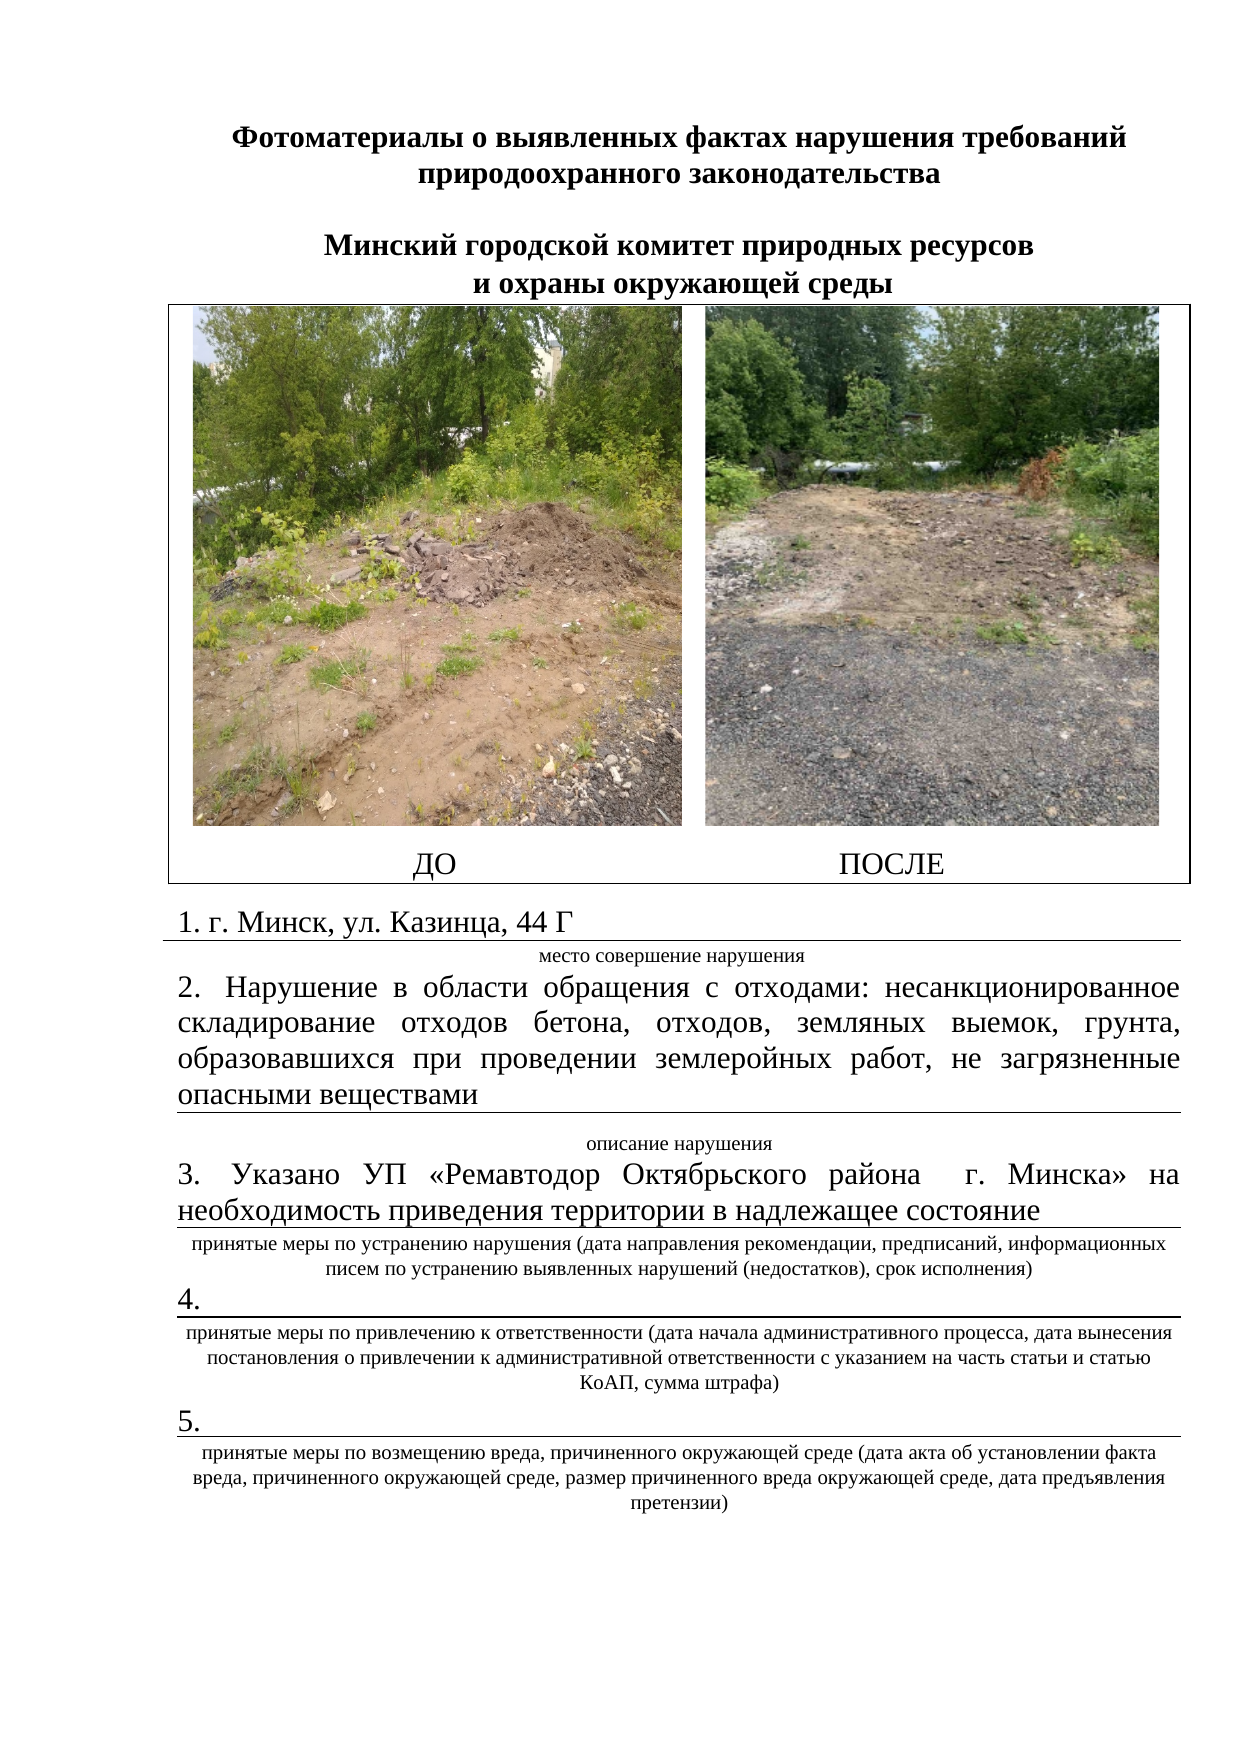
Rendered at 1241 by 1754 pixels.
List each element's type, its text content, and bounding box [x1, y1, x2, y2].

text 2. Нарушение в области обращения с отходами: несанкционированное складирование отходов бетона, отходов, земляных выемок, грунта, образовавшихся при проведении землеройных работ, не загрязненные опасными веществами [177, 968, 1181, 1112]
picture [705, 306, 1160, 826]
text 1. г. Минск, ул. Казинца, 44 Г [177, 904, 1181, 940]
picture [192, 306, 682, 826]
text принятые меры по устранению нарушения (дата направления рекомендации, предписаний, информационных писем по устранению выявленных нарушений (недостатков), срок исполнения) [177, 1228, 1181, 1280]
text ДО ПОСЛЕ [169, 842, 1189, 883]
text Минский городской комитет природных ресурсов [177, 226, 1181, 262]
list 5. [177, 1411, 1181, 1436]
text 3. Указано УП «Ремавтодор Октябрьского района г. Минска» на необходимость приведения территории в надлежащее состояние [177, 1155, 1181, 1227]
text 4. [177, 1280, 1181, 1316]
text описание нарушения [177, 1113, 1181, 1155]
text Фотоматериалы о выявленных фактах нарушения требований природоохранного законодательства [177, 118, 1181, 190]
text и охраны окружающей среды [177, 265, 1181, 301]
text принятые меры по привлечению к ответственности (дата начала административного процесса, дата вынесения постановления о привлечении к административной ответственности с указанием на часть статьи и статью КоАП, сумма штрафа) [177, 1318, 1181, 1394]
list место совершение нарушения [162, 941, 1181, 968]
text принятые меры по возмещению вреда, причиненного окружающей среде (дата акта об установлении факта вреда, причиненного окружающей среде, размер причиненного вреда окружающей среде, дата предъявления претензии) [177, 1437, 1181, 1514]
